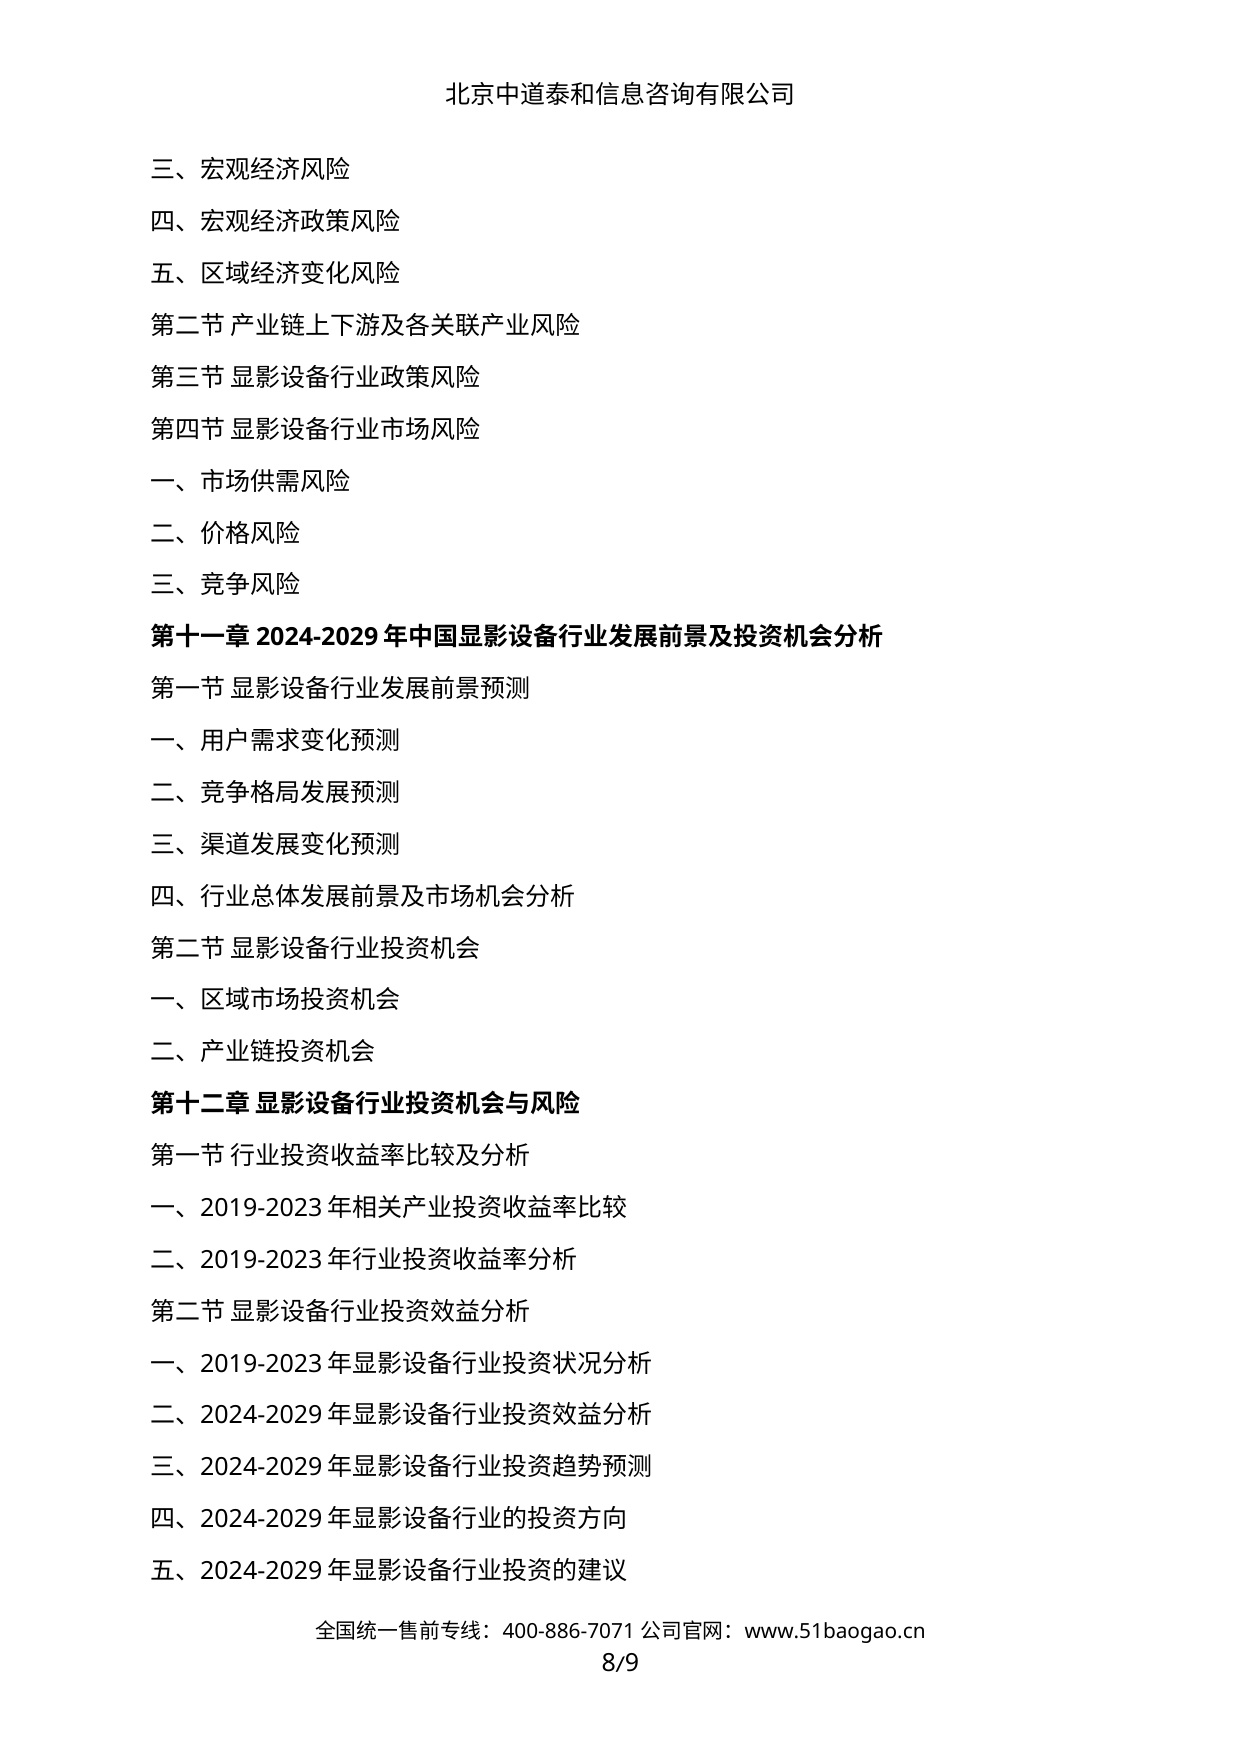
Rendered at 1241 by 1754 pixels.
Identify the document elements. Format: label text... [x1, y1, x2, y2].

text 二、竞争格局发展预测 [150, 772, 1090, 809]
text 第二节 产业链上下游及各关联产业风险 [150, 306, 1090, 342]
text 四、宏观经济政策风险 [150, 202, 1090, 238]
text 三、渠道发展变化预测 [150, 824, 1090, 861]
text 第一节 显影设备行业发展前景预测 [150, 669, 1090, 705]
text 三、竞争风险 [150, 565, 1090, 601]
text 二、2024-2029年显影设备行业投资效益分析 [150, 1395, 1090, 1431]
text 一、2019-2023年显影设备行业投资状况分析 [150, 1343, 1090, 1379]
text 四、行业总体发展前景及市场机会分析 [150, 876, 1090, 912]
text 第一节 行业投资收益率比较及分析 [150, 1136, 1090, 1172]
text 第二节 显影设备行业投资机会 [150, 928, 1090, 964]
text 三、宏观经济风险 [150, 150, 1090, 186]
text 一、2019-2023年相关产业投资收益率比较 [150, 1187, 1090, 1224]
text 二、价格风险 [150, 513, 1090, 549]
text 一、市场供需风险 [150, 461, 1090, 497]
text 四、2024-2029年显影设备行业的投资方向 [150, 1499, 1090, 1535]
text 三、2024-2029年显影设备行业投资趋势预测 [150, 1447, 1090, 1483]
text 五、区域经济变化风险 [150, 254, 1090, 290]
text 一、用户需求变化预测 [150, 721, 1090, 757]
text 第十一章 2024-2029年中国显影设备行业发展前景及投资机会分析 [150, 617, 1090, 653]
text 二、2019-2023年行业投资收益率分析 [150, 1239, 1090, 1276]
text 第二节 显影设备行业投资效益分析 [150, 1291, 1090, 1327]
text 二、产业链投资机会 [150, 1032, 1090, 1068]
text 第十二章 显影设备行业投资机会与风险 [150, 1084, 1090, 1120]
text 第四节 显影设备行业市场风险 [150, 409, 1090, 446]
text 第三节 显影设备行业政策风险 [150, 357, 1090, 394]
text 五、2024-2029年显影设备行业投资的建议 [150, 1551, 1090, 1587]
text 一、区域市场投资机会 [150, 980, 1090, 1016]
